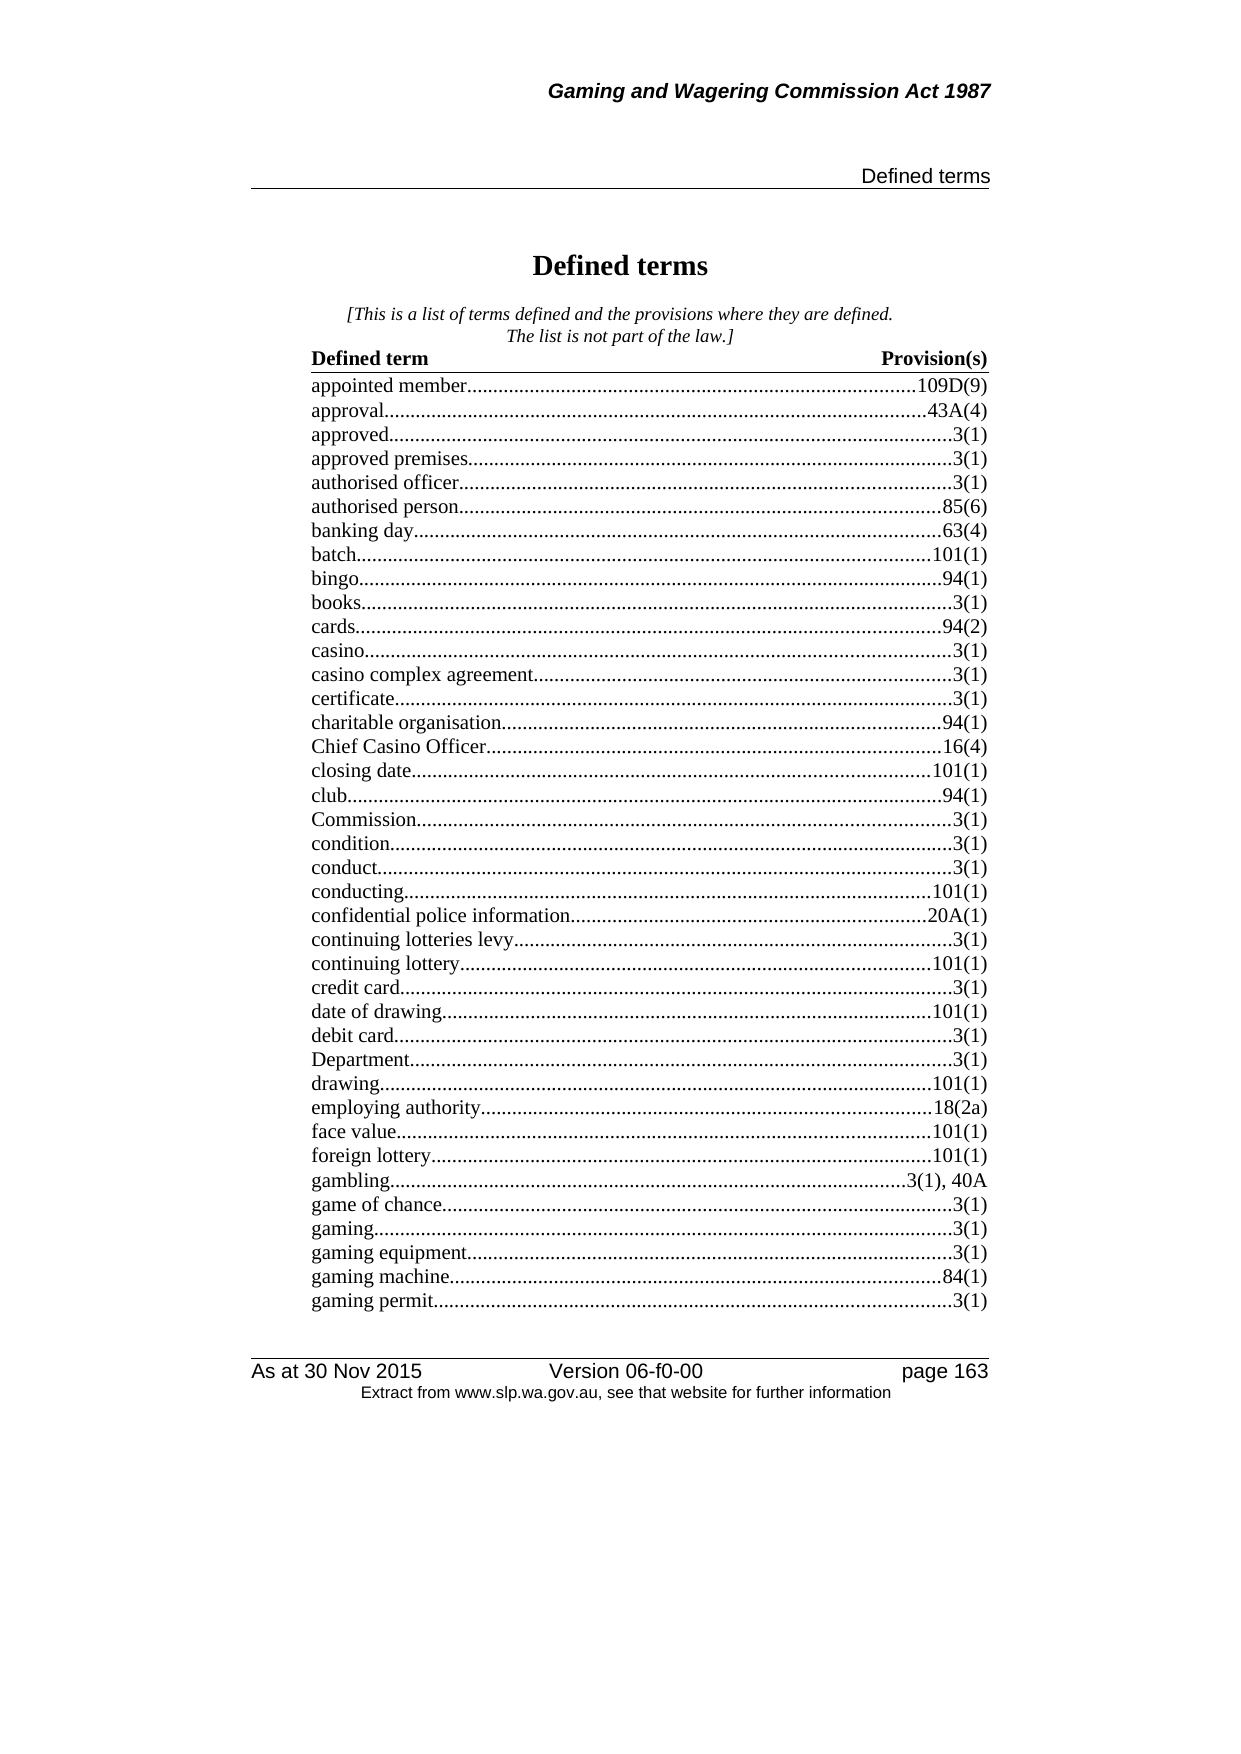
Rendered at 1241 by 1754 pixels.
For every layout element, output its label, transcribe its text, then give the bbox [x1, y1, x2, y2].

text drawing 101(1) [311, 1071, 929, 1095]
text conduct 3(1) [311, 855, 929, 879]
text employing authority 18(2a) [311, 1095, 929, 1119]
text game of chance 3(1) [311, 1192, 929, 1216]
text approved premises 3(1) [311, 446, 929, 470]
text gaming permit 3(1) [311, 1288, 929, 1312]
text bingo 94(1) [311, 566, 929, 590]
text Department 3(1) [311, 1047, 929, 1071]
text approval 43A(4) [311, 397, 929, 422]
text continuing lottery 101(1) [311, 951, 929, 975]
text charitable organisation 94(1) [311, 710, 929, 734]
text casino 3(1) [311, 638, 929, 662]
text condition 3(1) [311, 831, 929, 855]
text Chief Casino Officer 16(4) [311, 734, 929, 758]
text banking day 63(4) [311, 518, 929, 542]
text authorised person 85(6) [311, 494, 929, 518]
text batch 101(1) [311, 542, 929, 566]
text club 94(1) [311, 782, 929, 807]
text authorised officer 3(1) [311, 470, 929, 494]
text gambling 3(1), 40A [311, 1167, 929, 1192]
text foreign lottery 101(1) [311, 1143, 929, 1167]
text conducting 101(1) [311, 879, 929, 903]
text Defined term Provision(s) [311, 346, 989, 372]
text appointed member 109D(9) [311, 373, 929, 397]
text [This is a list of terms defined and the provisions where they are defined. The list is not part of the law.] [339, 303, 901, 346]
text continuing lotteries levy 3(1) [311, 927, 929, 951]
text cards 94(2) [311, 614, 929, 638]
text closing date 101(1) [311, 758, 929, 782]
text certificate 3(1) [311, 686, 929, 710]
text gaming 3(1) [311, 1216, 929, 1240]
text confidential police information 20A(1) [311, 903, 929, 927]
text debit card 3(1) [311, 1023, 929, 1047]
text gaming equipment 3(1) [311, 1240, 929, 1264]
subtitle Defined terms [251, 248, 989, 282]
text Commission 3(1) [311, 807, 929, 831]
text gaming machine 84(1) [311, 1264, 929, 1288]
text face value 101(1) [311, 1119, 929, 1143]
text books 3(1) [311, 590, 929, 614]
text date of drawing 101(1) [311, 999, 929, 1023]
text approved 3(1) [311, 422, 929, 446]
text casino complex agreement 3(1) [311, 662, 929, 686]
text credit card 3(1) [311, 975, 929, 999]
